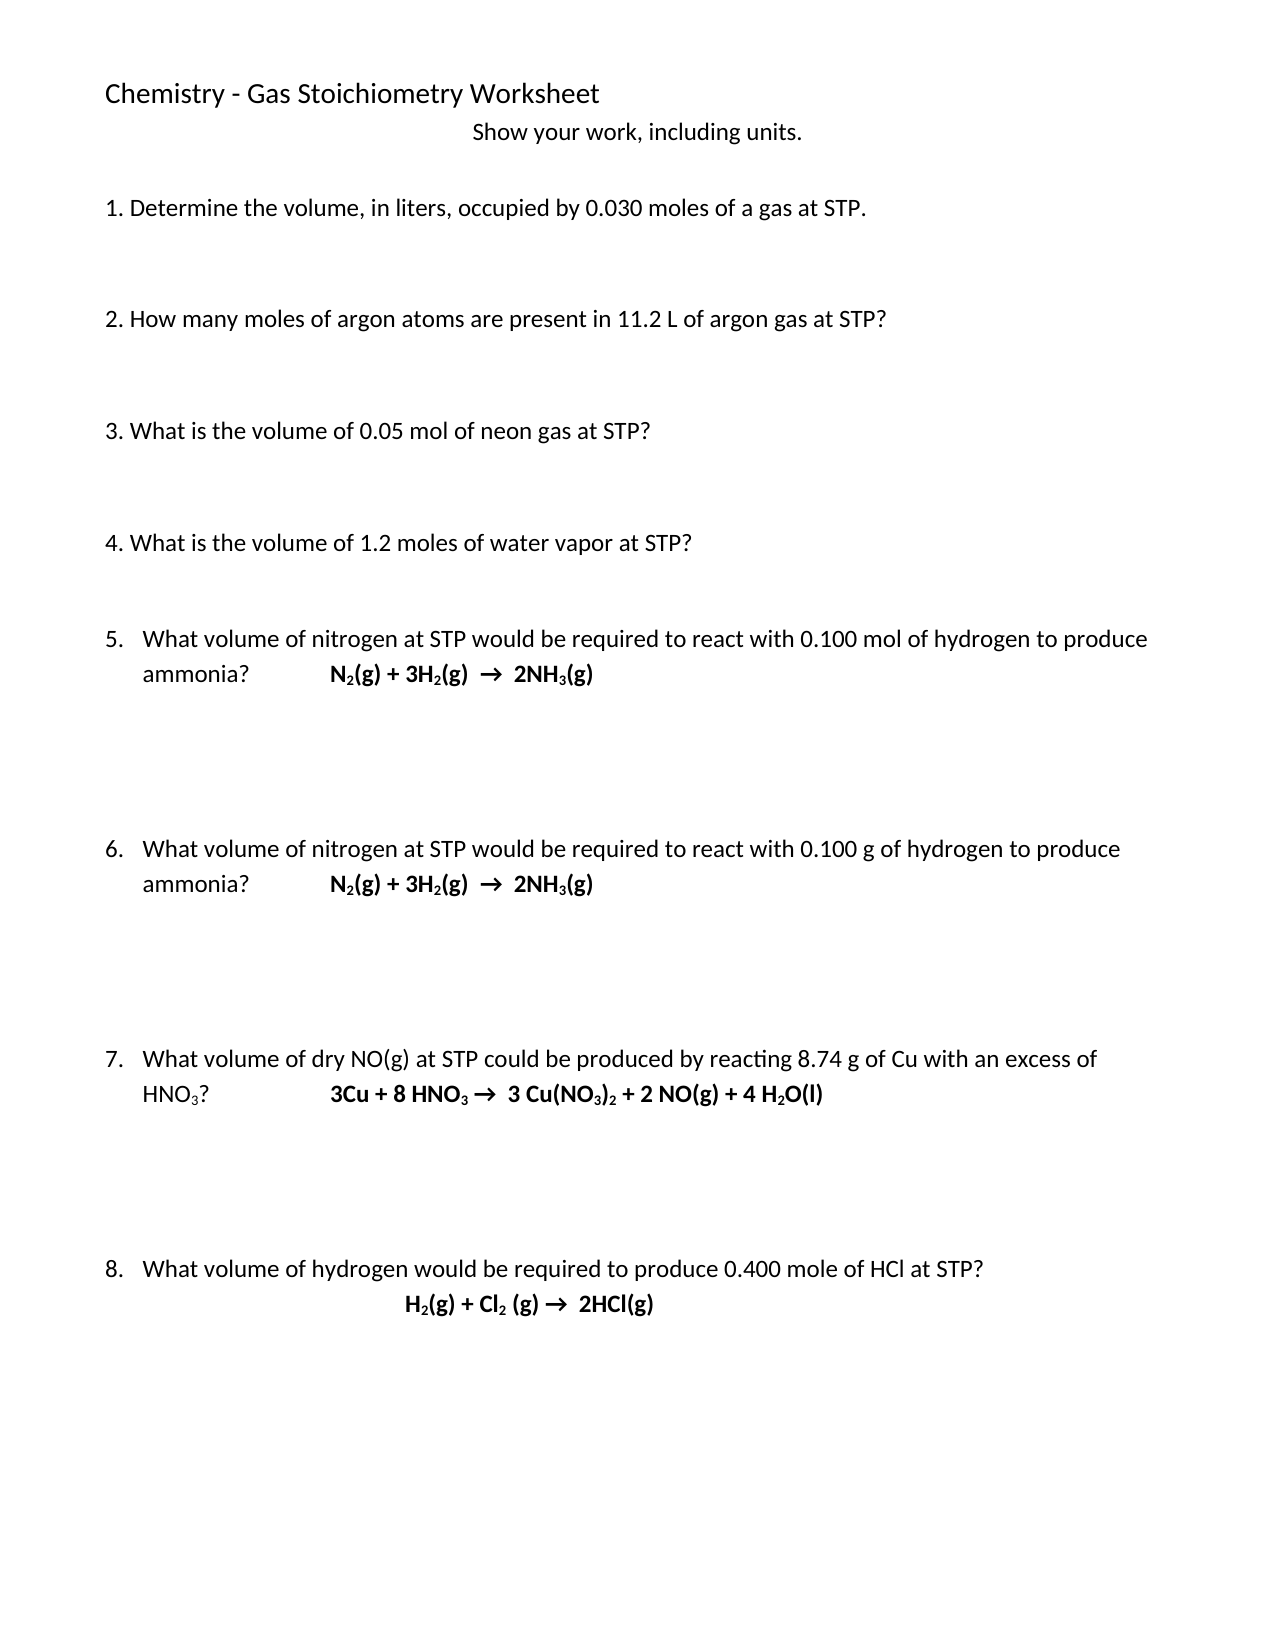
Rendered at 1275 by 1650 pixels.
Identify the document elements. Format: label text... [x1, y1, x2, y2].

text Show your work, including units. [105, 116, 1170, 146]
text 1. Determine the volume, in liters, occupied by 0.030 moles of a gas at STP. [105, 192, 1170, 222]
text Chemistry - Gas Stoichiometry Worksheet [105, 75, 1170, 111]
text 4. What is the volume of 1.2 moles of water vapor at STP? [105, 527, 1170, 557]
list What volume of hydrogen would be required to produce 0.400 mole of HCl at STP? [105, 1254, 1170, 1284]
list H2(g) + Cl2 (g) → 2HCl(g) [330, 1289, 1170, 1319]
list What volume of nitrogen at STP would be required to react with 0.100 mol of hydrogen to produce ammonia? N2(g) + 3H2(g) → 2NH3(g) [105, 624, 1170, 689]
list What volume of dry NO(g) at STP could be produced by reacting 8.74 g of Cu with an excess of HNO3? 3Cu + 8 HNO3 → 3 Cu(NO3)2 + 2 NO(g) + 4 H2O(l) [105, 1044, 1170, 1109]
text 2. How many moles of argon atoms are present in 11.2 L of argon gas at STP? [105, 303, 1170, 334]
list What volume of nitrogen at STP would be required to react with 0.100 g of hydrogen to produce ammonia? N2(g) + 3H2(g) → 2NH3(g) [105, 834, 1170, 899]
text 3. What is the volume of 0.05 mol of neon gas at STP? [105, 415, 1170, 446]
